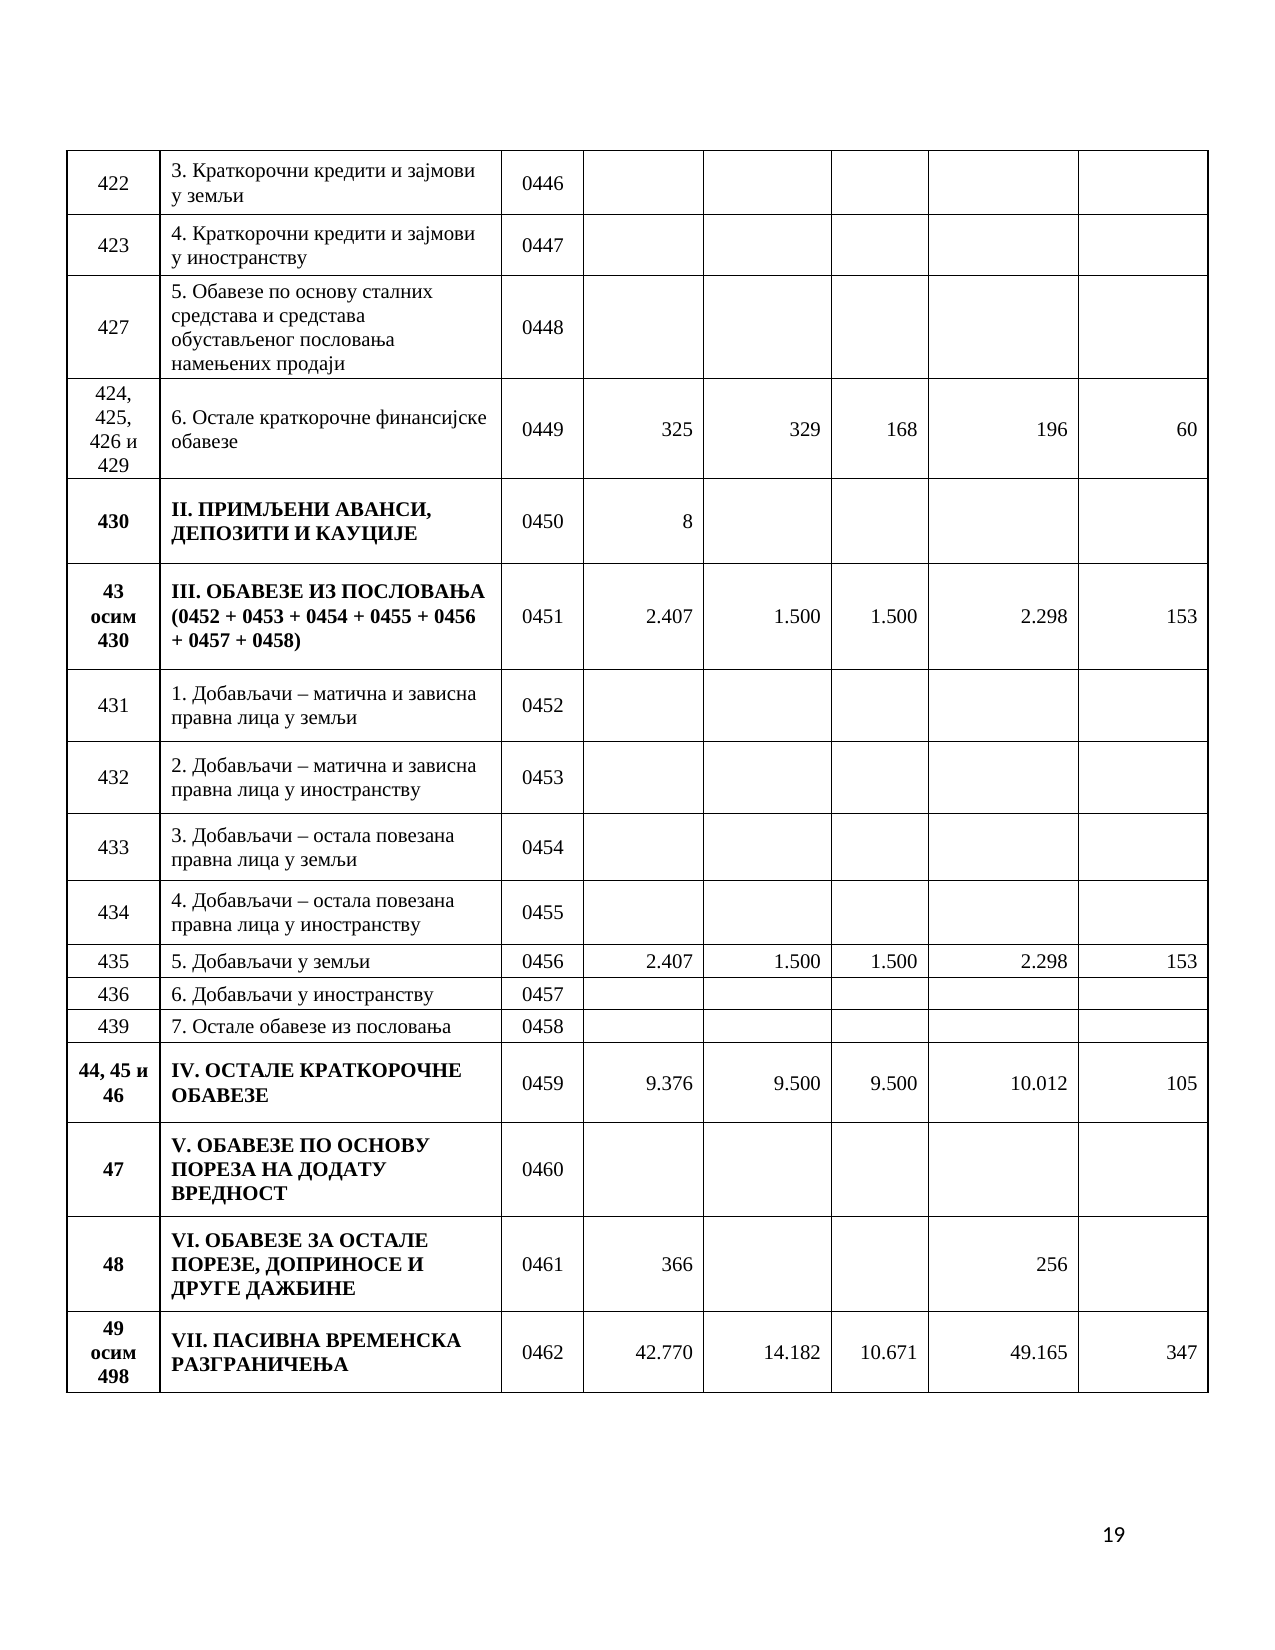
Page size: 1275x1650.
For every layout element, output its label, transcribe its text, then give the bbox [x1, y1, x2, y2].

table_cell [832, 151, 928, 214]
table_cell 1. Добављачи – матична и зависна правна лица у земљи [161, 670, 501, 741]
table_cell IV. ОСТАЛЕ КРАТКОРОЧНЕ ОБАВЕЗЕ [161, 1043, 501, 1122]
table_cell [704, 978, 831, 1009]
table_cell 49.165 [929, 1312, 1078, 1392]
table_cell [832, 276, 928, 378]
table_cell [929, 215, 1078, 275]
table_cell [704, 742, 831, 812]
table_cell 433 [68, 814, 159, 880]
table_cell 329 [704, 379, 831, 478]
table_cell 0454 [502, 814, 583, 880]
table_cell [1079, 151, 1207, 214]
table_cell 4. Краткорочни кредити и зајмови у иностранству [161, 215, 501, 275]
table_cell III. ОБАВЕЗЕ ИЗ ПОСЛОВАЊА (0452 + 0453 + 0454 + 0455 + 0456 + 0457 + 0458) [161, 564, 501, 669]
table_cell [1079, 742, 1207, 812]
table_cell 2.407 [584, 564, 703, 669]
table_cell [832, 1010, 928, 1042]
table_cell 432 [68, 742, 159, 812]
table_cell 431 [68, 670, 159, 741]
table_cell 0453 [502, 742, 583, 812]
table_cell 435 [68, 945, 159, 977]
table_cell VI. ОБАВЕЗЕ ЗА ОСТАЛЕ ПОРЕЗЕ, ДОПРИНОСЕ И ДРУГЕ ДАЖБИНЕ [161, 1217, 501, 1311]
table_cell 6. Остале краткорочне финансијске обавезе [161, 379, 501, 478]
table_cell [1079, 978, 1207, 1009]
table_cell 48 [68, 1217, 159, 1311]
table_cell 153 [1079, 945, 1207, 977]
table_cell 0446 [502, 151, 583, 214]
table_cell [1079, 479, 1207, 562]
table_cell [832, 479, 928, 562]
table_cell 6. Добављачи у иностранству [161, 978, 501, 1009]
table_cell 196 [929, 379, 1078, 478]
table_cell 2.298 [929, 945, 1078, 977]
table_cell 0460 [502, 1123, 583, 1216]
table_cell 47 [68, 1123, 159, 1216]
table_cell 422 [68, 151, 159, 214]
table_cell 0462 [502, 1312, 583, 1392]
table_cell [584, 742, 703, 812]
table_cell [584, 276, 703, 378]
table_cell 4. Добављачи – остала повезана правна лица у иностранству [161, 881, 501, 944]
table_cell [832, 670, 928, 741]
table_cell [929, 814, 1078, 880]
table_cell [584, 670, 703, 741]
table_cell 430 [68, 479, 159, 562]
table_cell [832, 1217, 928, 1311]
table_cell [1079, 1217, 1207, 1311]
table_cell [1079, 215, 1207, 275]
table_cell 5. Обавезе по основу сталних средстава и средстава обустављеног пословања намењених продаји [161, 276, 501, 378]
table_cell 9.500 [832, 1043, 928, 1122]
table_cell [704, 215, 831, 275]
table_cell [704, 276, 831, 378]
table_cell 10.012 [929, 1043, 1078, 1122]
table_cell 423 [68, 215, 159, 275]
table_cell 9.376 [584, 1043, 703, 1122]
table_cell 10.671 [832, 1312, 928, 1392]
table_cell [929, 670, 1078, 741]
table_cell 2. Добављачи – матична и зависна правна лица у иностранству [161, 742, 501, 812]
table_cell 49 осим 498 [68, 1312, 159, 1392]
table_cell [832, 742, 928, 812]
table_cell 256 [929, 1217, 1078, 1311]
table_cell 9.500 [704, 1043, 831, 1122]
table_cell [832, 1123, 928, 1216]
table_cell 325 [584, 379, 703, 478]
table_cell [1079, 881, 1207, 944]
table_cell 1.500 [832, 945, 928, 977]
table_cell [1079, 670, 1207, 741]
table_cell [929, 978, 1078, 1009]
table_cell 0449 [502, 379, 583, 478]
table_cell [584, 1123, 703, 1216]
table_cell [704, 151, 831, 214]
table_cell [584, 1010, 703, 1042]
table_cell [584, 215, 703, 275]
table_cell 8 [584, 479, 703, 562]
table_cell [929, 479, 1078, 562]
table_cell [832, 814, 928, 880]
table_cell [1079, 1010, 1207, 1042]
table_cell [704, 814, 831, 880]
table_cell 434 [68, 881, 159, 944]
table_cell 105 [1079, 1043, 1207, 1122]
table_cell 43 осим 430 [68, 564, 159, 669]
table_cell [584, 881, 703, 944]
table_cell 427 [68, 276, 159, 378]
table_cell 1.500 [832, 564, 928, 669]
table_cell 0451 [502, 564, 583, 669]
table_cell 347 [1079, 1312, 1207, 1392]
table_cell [704, 881, 831, 944]
table_cell II. ПРИМЉЕНИ АВАНСИ, ДЕПОЗИТИ И КАУЦИЈЕ [161, 479, 501, 562]
table_cell [929, 742, 1078, 812]
table_cell [1079, 814, 1207, 880]
table_cell 0457 [502, 978, 583, 1009]
table_cell [929, 276, 1078, 378]
table_cell 60 [1079, 379, 1207, 478]
table_cell [584, 814, 703, 880]
table_cell 0459 [502, 1043, 583, 1122]
table_cell V. ОБАВЕЗЕ ПО ОСНОВУ ПОРЕЗА НА ДОДАТУ ВРЕДНОСТ [161, 1123, 501, 1216]
table_cell 2.298 [929, 564, 1078, 669]
table_cell 436 [68, 978, 159, 1009]
table_cell 1.500 [704, 945, 831, 977]
table_cell [704, 1123, 831, 1216]
table_cell 0447 [502, 215, 583, 275]
table_cell 3. Краткорочни кредити и зајмови у земљи [161, 151, 501, 214]
table_cell 7. Остале обавезе из пословања [161, 1010, 501, 1042]
table_cell [584, 151, 703, 214]
table_cell [832, 978, 928, 1009]
table_cell [1079, 276, 1207, 378]
table_cell 0455 [502, 881, 583, 944]
table_cell VII. ПАСИВНА ВРЕМЕНСКА РАЗГРАНИЧЕЊА [161, 1312, 501, 1392]
table_cell 14.182 [704, 1312, 831, 1392]
table_cell 0456 [502, 945, 583, 977]
table_cell 0448 [502, 276, 583, 378]
table_cell 0461 [502, 1217, 583, 1311]
table_cell [929, 151, 1078, 214]
table_cell [929, 1123, 1078, 1216]
table_cell [704, 670, 831, 741]
table_cell 5. Добављачи у земљи [161, 945, 501, 977]
table_cell [1079, 1123, 1207, 1216]
table_cell 0452 [502, 670, 583, 741]
table_cell 1.500 [704, 564, 831, 669]
table_cell [832, 881, 928, 944]
table_cell [704, 1010, 831, 1042]
table_cell 0450 [502, 479, 583, 562]
table_cell 44, 45 и 46 [68, 1043, 159, 1122]
table_cell 0458 [502, 1010, 583, 1042]
table_cell [704, 1217, 831, 1311]
table_cell [832, 215, 928, 275]
table_cell 42.770 [584, 1312, 703, 1392]
table_cell 2.407 [584, 945, 703, 977]
table_cell 168 [832, 379, 928, 478]
table_cell [929, 1010, 1078, 1042]
table_cell 153 [1079, 564, 1207, 669]
table_cell 439 [68, 1010, 159, 1042]
table_cell 366 [584, 1217, 703, 1311]
table_cell [929, 881, 1078, 944]
table_cell [584, 978, 703, 1009]
table_cell 424, 425, 426 и 429 [68, 379, 159, 478]
table_cell [704, 479, 831, 562]
table_cell 3. Добављачи – остала повезана правна лица у земљи [161, 814, 501, 880]
